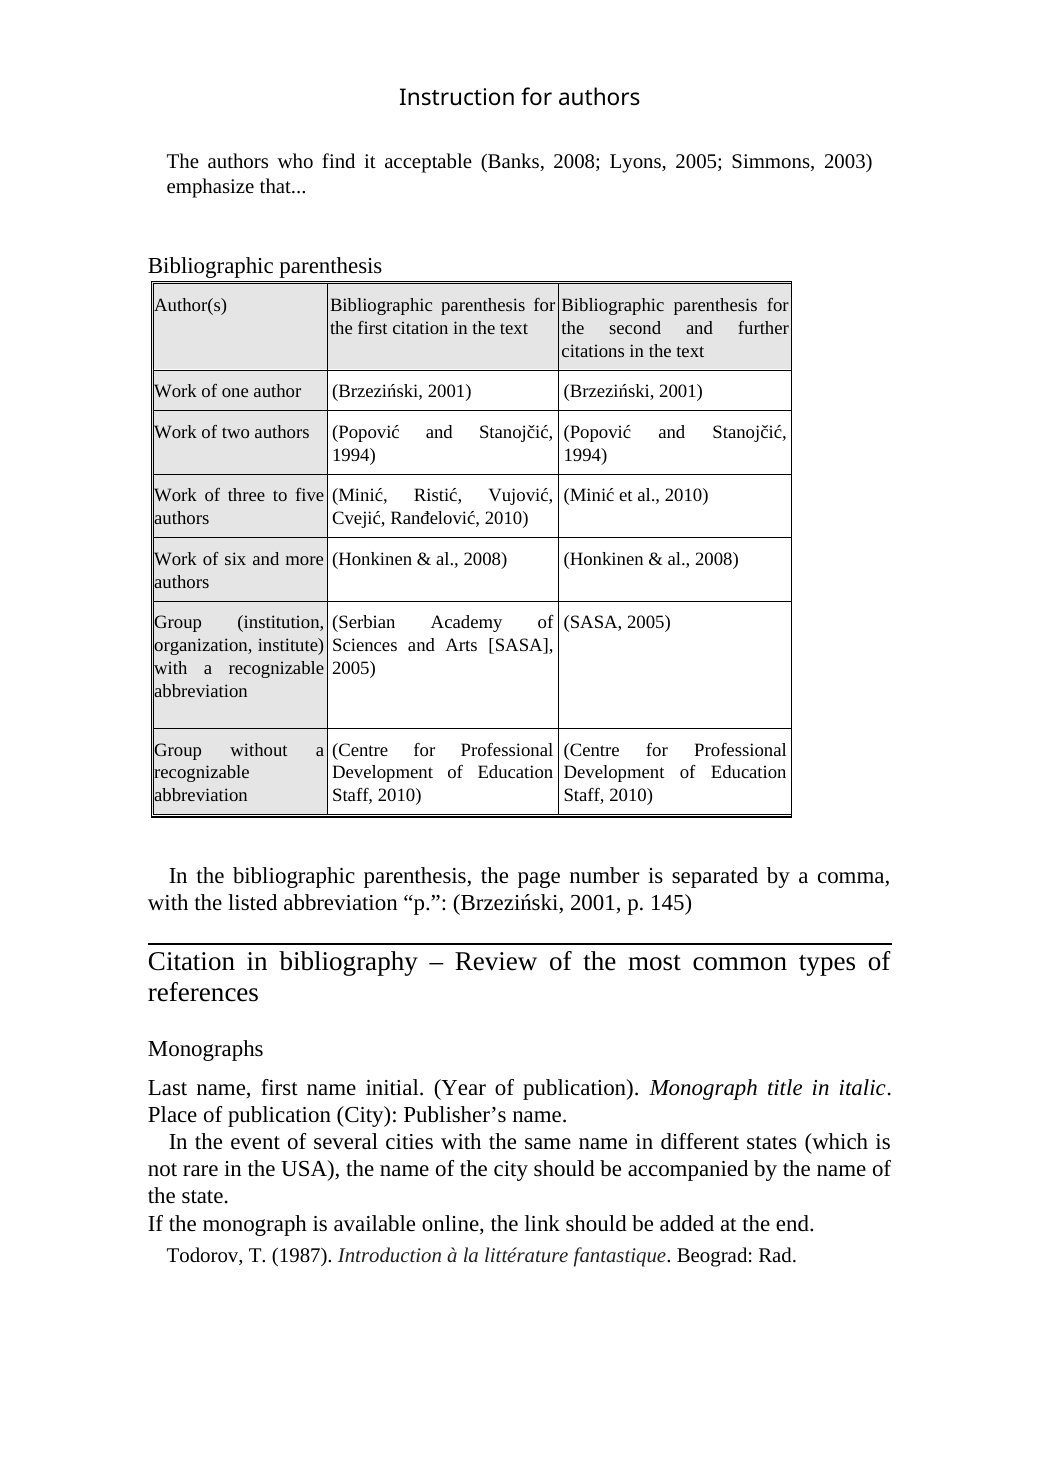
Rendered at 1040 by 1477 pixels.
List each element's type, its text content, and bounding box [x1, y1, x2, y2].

text In the bibliographic parenthesis, the page number is separated by a comma, with the listed abbreviation “p.”: (Brzeziński, 2001, p. 145) [148, 861, 892, 915]
table_cell Group without a recognizable abbreviation [154, 729, 327, 814]
table_cell Work of three to five authors [154, 475, 327, 537]
table_cell (SASA, 2005) [559, 602, 791, 728]
table_cell (Honkinen & al., 2008) [328, 538, 558, 601]
table_header Bibliographic parenthesis for the second and further citations in the text [559, 284, 791, 369]
table_cell (Centre for Professional Development of Education Staff, 2010) [328, 729, 558, 814]
text Last name, first name initial. (Year of publication). Monograph title in italic. Place of publication (City): Publisher’s name. [148, 1073, 892, 1128]
table_cell Work of six and more authors [154, 538, 327, 601]
table_cell Work of two authors [154, 411, 327, 474]
subtitle Citation in bibliography – Review of the most common types of references [148, 945, 892, 1007]
table_cell Group (institution, organization, institute) with a recognizable abbreviation [154, 602, 327, 728]
table_cell (Minić, Ristić, Vujović, Cvejić, Ranđelović, 2010) [328, 475, 558, 537]
table_cell (Serbian Academy of Sciences and Arts [SASA], 2005) [328, 602, 558, 728]
table_cell (Popović and Stanojčić, 1994) [328, 411, 558, 474]
text Todorov, T. (1987). Introduction à la littérature fantastique. Beograd: Rad. [166, 1242, 873, 1267]
text The authors who find it acceptable (Banks, 2008; Lyons, 2005; Simmons, 2003) emphasize that... [166, 148, 873, 198]
table_cell (Centre for Professional Development of Education Staff, 2010) [559, 729, 791, 814]
text If the monograph is available online, the link should be added at the end. [148, 1209, 892, 1236]
table_header Bibliographic parenthesis for the first citation in the text [328, 284, 558, 369]
table_cell (Brzeziński, 2001) [328, 371, 558, 410]
table_cell (Brzeziński, 2001) [559, 371, 791, 410]
table_cell (Minić et al., 2010) [559, 475, 791, 537]
subtitle Bibliographic parenthesis [148, 225, 892, 279]
table_cell (Popović and Stanojčić, 1994) [559, 411, 791, 474]
table_header Author(s) [154, 284, 327, 369]
subtitle Monographs [148, 1034, 892, 1061]
text In the event of several cities with the same name in different states (which is not rare in the USA), the name of the city should be accompanied by the name of the state. [148, 1128, 892, 1209]
table_cell Work of one author [154, 371, 327, 410]
table_cell (Honkinen & al., 2008) [559, 538, 791, 601]
